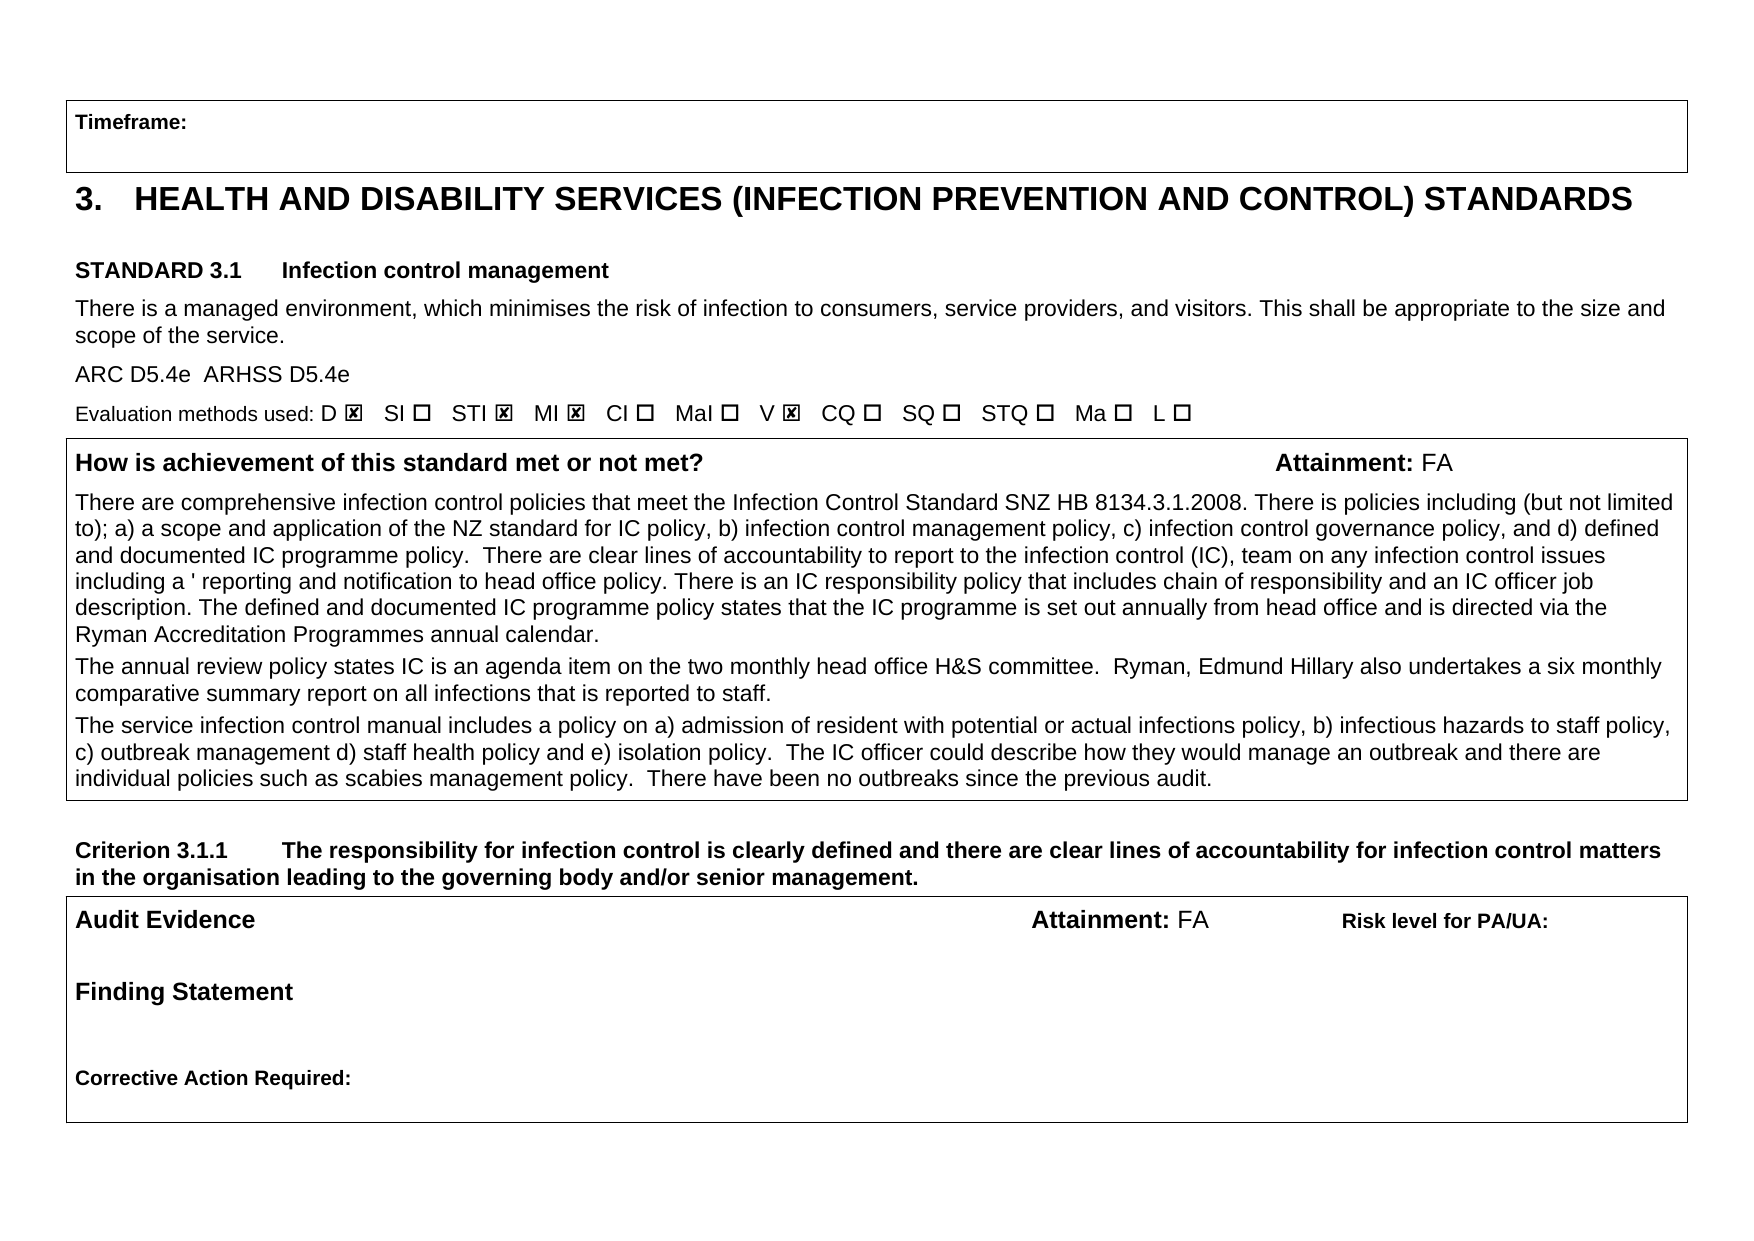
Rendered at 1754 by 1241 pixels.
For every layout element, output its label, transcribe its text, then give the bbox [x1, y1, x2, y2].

text The annual review policy states IC is an agenda item on the two monthly head office H&S committee. Ryman, Edmund Hillary also undertakes a six monthly comparative summary report on all infections that is reported to staff. [67, 644, 1687, 703]
text There is a managed environment, which minimises the risk of infection to consumers, service providers, and visitors. This shall be appropriate to the size and scope of the service. [75, 295, 1679, 348]
text Criterion 3.1.1 The responsibility for infection control is clearly defined and there are clear lines of accountability for infection control matters in the organisation leading to the governing body and/or senior management. [75, 837, 1679, 890]
text There are comprehensive infection control policies that meet the Infection Control Standard SNZ HB 8134.3.1.2008. There is policies including (but not limited to); a) a scope and application of the NZ standard for IC policy, b) infection control management policy, c) infection control governance policy, and d) defined and documented IC programme policy. There are clear lines of accountability to report to the infection control (IC), team on any infection control issues including a ' reporting and notification to head office policy. There is an IC responsibility policy that includes chain of responsibility and an IC officer job description. The defined and documented IC programme policy states that the IC programme is set out annually from head office and is directed via the Ryman Accreditation Programmes annual calendar. [67, 479, 1687, 644]
text Corrective Action Required: [75, 1066, 1679, 1090]
text Finding Statement [67, 968, 1687, 1006]
text 3. HEALTH AND DISABILITY SERVICES (INFECTION PREVENTION AND CONTROL) STANDARDS [75, 179, 1679, 218]
text Timeframe: [67, 101, 1687, 133]
text STANDARD 3.1 Infection control management [75, 257, 1679, 283]
text Evaluation methods used: D SI STI MI CI MaI V CQ SQ STQ Ma L [75, 399, 1679, 426]
text How is achievement of this standard met or not met? Attainment: FA [67, 439, 1687, 476]
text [67, 897, 1687, 934]
text ARC D5.4e ARHSS D5.4e [75, 361, 1679, 387]
text The service infection control manual includes a policy on a) admission of resident with potential or actual infections policy, b) infectious hazards to staff policy, c) outbreak management d) staff health policy and e) isolation policy. The IC officer could describe how they would manage an outbreak and there are individual policies such as scabies management policy. There have been no outbreaks since the previous audit. [67, 703, 1687, 800]
